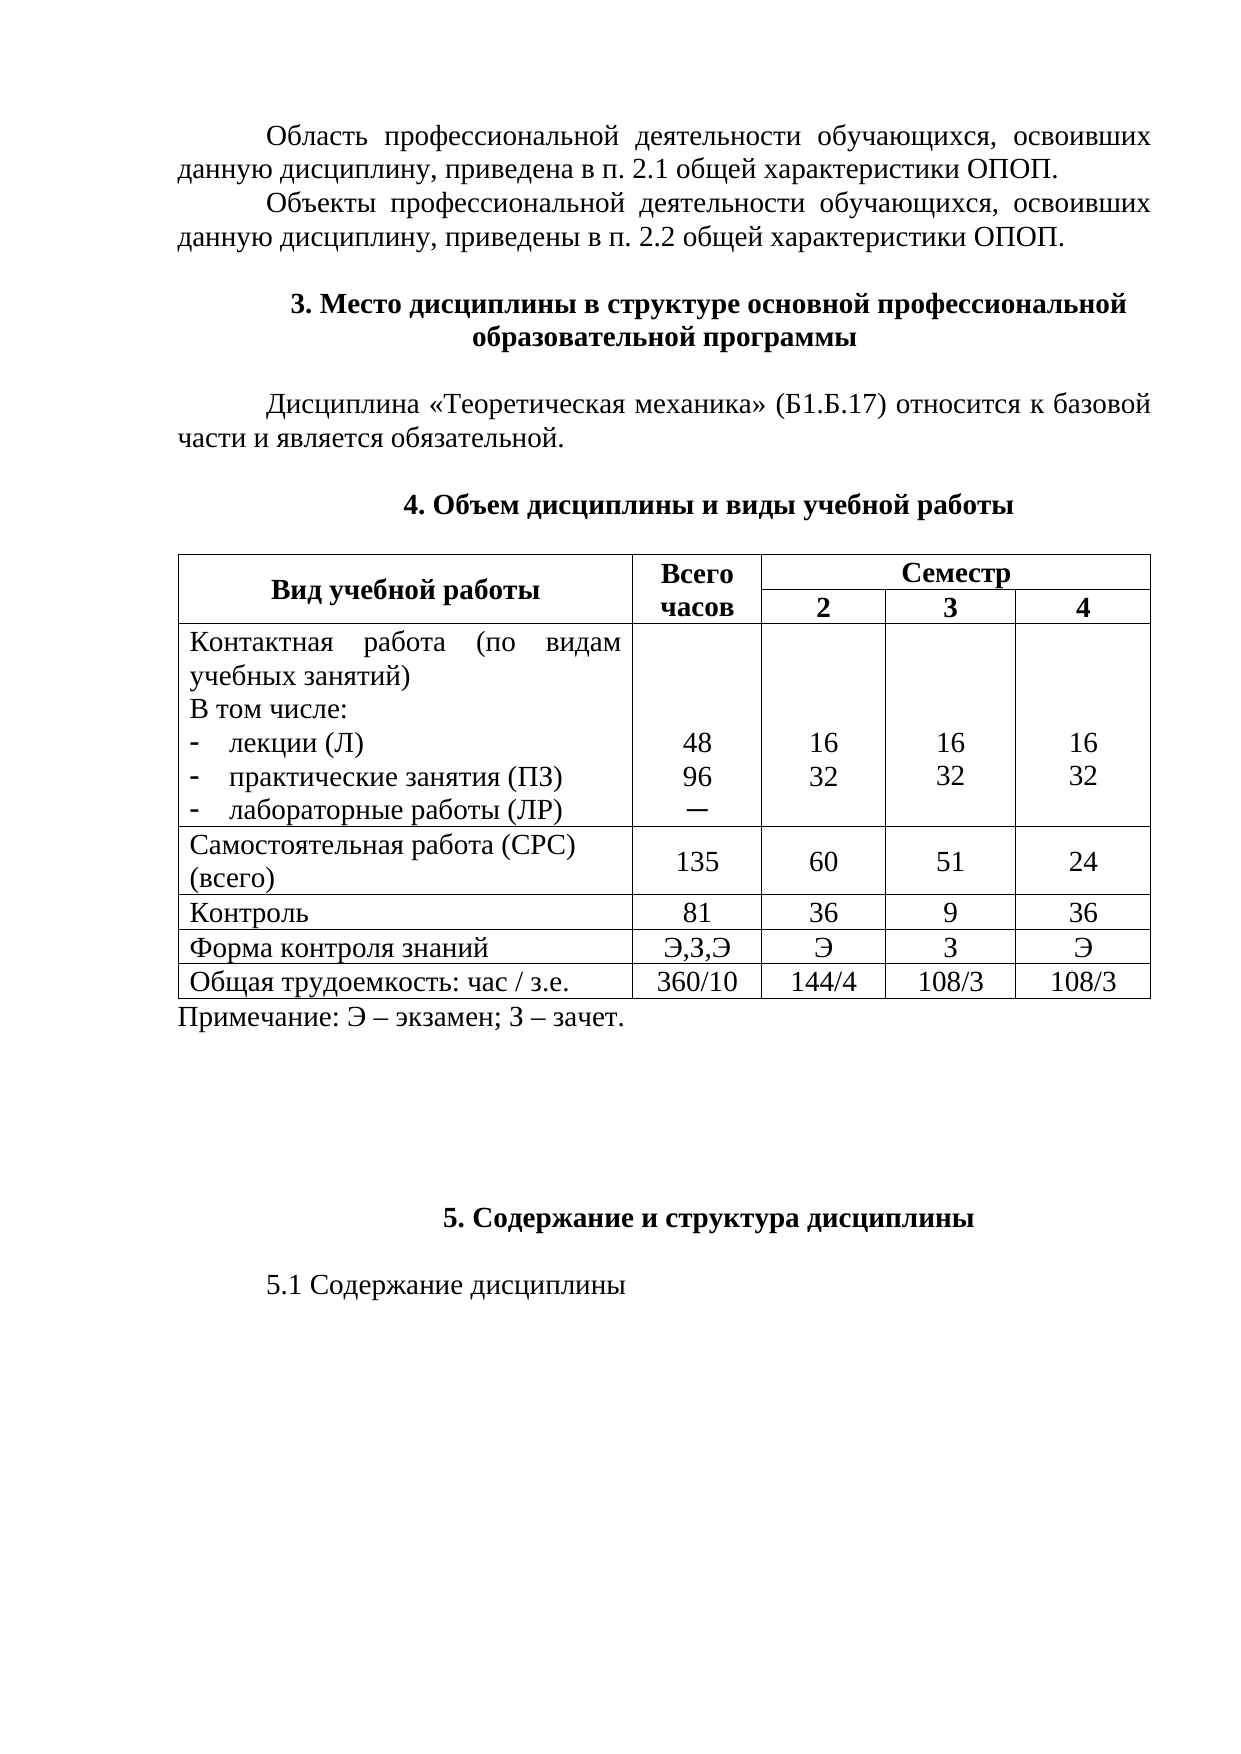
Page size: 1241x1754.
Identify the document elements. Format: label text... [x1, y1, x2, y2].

table_cell 108/3 [1016, 964, 1150, 998]
table_cell 16 32 [886, 624, 1015, 826]
table_cell 3 [886, 590, 1015, 623]
table_cell 2 [762, 590, 885, 623]
table_header Всего часов [633, 555, 761, 623]
table_cell 24 [1016, 827, 1150, 894]
text Объекты профессиональной деятельности обучающихся, освоивших данную дисциплину, приведены в п. 2.2 общей характеристики ОПОП. [177, 185, 1152, 252]
text 5.1 Содержание дисциплины [177, 1267, 1152, 1301]
table_cell Форма контроля знаний [179, 930, 632, 963]
table_cell 81 [633, 895, 761, 929]
table_cell Самостоятельная работа (СРС) (всего) [179, 827, 632, 894]
text 4. Объем дисциплины и виды учебной работы [177, 487, 1152, 521]
table_header Вид учебной работы [179, 555, 632, 623]
table_cell 4 [1016, 590, 1150, 623]
table_cell З [886, 930, 1015, 963]
table_cell 48 96 ─ [633, 624, 761, 826]
table_cell Контроль [179, 895, 632, 929]
table_cell Э,З,Э [633, 930, 761, 963]
table_cell 36 [1016, 895, 1150, 929]
table_cell 360/10 [633, 964, 761, 998]
table_cell 16 32 [762, 624, 885, 826]
table_cell Контактная работа (по видам учебных занятий) В том числе: лекции (Л) практические занятия (ПЗ) лабораторные работы (ЛР) [179, 624, 632, 826]
text Область профессиональной деятельности обучающихся, освоивших данную дисциплину, приведена в п. 2.1 общей характеристики ОПОП. [177, 118, 1152, 185]
table_cell Э [762, 930, 885, 963]
text Дисциплина «Теоретическая механика» (Б1.Б.17) относится к базовой части и является обязательной. [177, 386, 1152, 453]
table_cell 60 [762, 827, 885, 894]
table_cell 36 [762, 895, 885, 929]
table_header Семестр [762, 555, 1150, 589]
text 3. Место дисциплины в структуре основной профессиональной образовательной программы [177, 286, 1152, 353]
table_cell Э [1016, 930, 1150, 963]
text Примечание: Э – экзамен; З – зачет. [177, 999, 1152, 1032]
table_cell 135 [633, 827, 761, 894]
table_cell 16 32 [1016, 624, 1150, 826]
table_cell 51 [886, 827, 1015, 894]
text 5. Содержание и структура дисциплины [177, 1200, 1152, 1234]
table_cell 108/3 [886, 964, 1015, 998]
table_cell 9 [886, 895, 1015, 929]
table_cell 144/4 [762, 964, 885, 998]
table_cell Общая трудоемкость: час / з.е. [179, 964, 632, 998]
